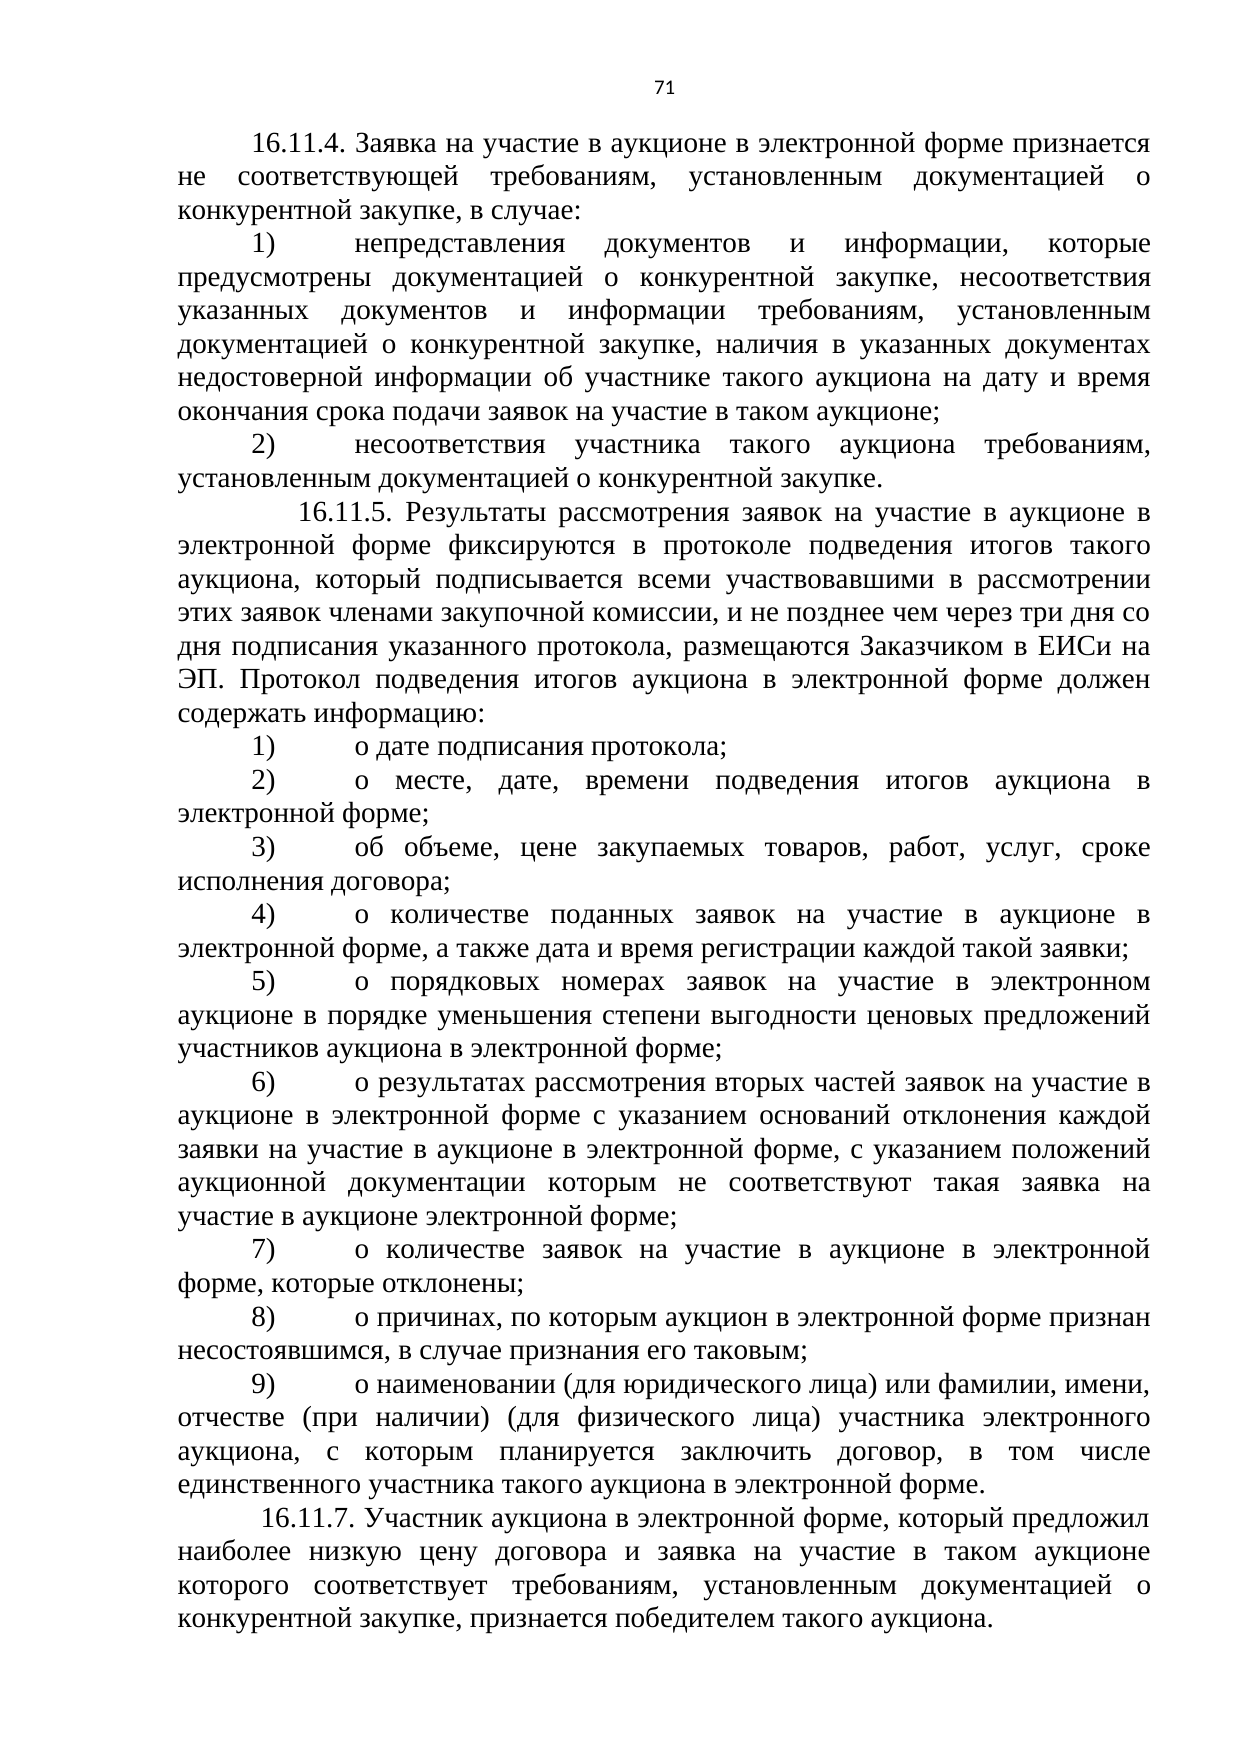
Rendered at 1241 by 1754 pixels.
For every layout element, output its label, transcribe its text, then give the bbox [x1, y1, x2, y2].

text 16.11.5. Результаты рассмотрения заявок на участие в аукционе в электронной форме фиксируются в протоколе подведения итогов такого аукциона, который подписывается всеми участвовавшими в рассмотрении этих заявок членами закупочной комиссии, и не позднее чем через три дня со дня подписания указанного протокола, размещаются Заказчиком в ЕИСи на ЭП. Протокол подведения итогов аукциона в электронной форме должен содержать информацию: [177, 494, 1152, 728]
list о результатах рассмотрения вторых частей заявок на участие в аукционе в электронной форме с указанием оснований отклонения каждой заявки на участие в аукционе в электронной форме, с указанием положений аукционной документации которым не соответствуют такая заявка на участие в аукционе электронной форме; [177, 1064, 1152, 1232]
list об объеме, цене закупаемых товаров, работ, услуг, сроке исполнения договора; [177, 829, 1152, 896]
text 16.11.4. Заявка на участие в аукционе в электронной форме признается не соответствующей требованиям, установленным документацией о конкурентной закупке, в случае: [177, 125, 1152, 225]
list о количестве поданных заявок на участие в аукционе в электронной форме, а также дата и время регистрации каждой такой заявки; [177, 896, 1152, 963]
list о наименовании (для юридического лица) или фамилии, имени, отчестве (при наличии) (для физического лица) участника электронного аукциона, с которым планируется заключить договор, в том числе единственного участника такого аукциона в электронной форме. [177, 1366, 1152, 1500]
list о количестве заявок на участие в аукционе в электронной форме, которые отклонены; [177, 1232, 1152, 1299]
list о причинах, по которым аукцион в электронной форме признан несостоявшимся, в случае признания его таковым; [177, 1299, 1152, 1366]
list о месте, дате, времени подведения итогов аукциона в электронной форме; [177, 762, 1152, 829]
list о порядковых номерах заявок на участие в электронном аукционе в порядке уменьшения степени выгодности ценовых предложений участников аукциона в электронной форме; [177, 963, 1152, 1064]
list непредставления документов и информации, которые предусмотрены документацией о конкурентной закупке, несоответствия указанных документов и информации требованиям, установленным документацией о конкурентной закупке, наличия в указанных документах недостоверной информации об участнике такого аукциона на дату и время окончания срока подачи заявок на участие в таком аукционе; [177, 225, 1152, 427]
list о дате подписания протокола; [177, 728, 1152, 762]
list несоответствия участника такого аукциона требованиям, установленным документацией о конкурентной закупке. [177, 427, 1152, 494]
text 16.11.7. Участник аукциона в электронной форме, который предложил наиболее низкую цену договора и заявка на участие в таком аукционе которого соответствует требованиям, установленным документацией о конкурентной закупке, признается победителем такого аукциона. [177, 1500, 1152, 1634]
